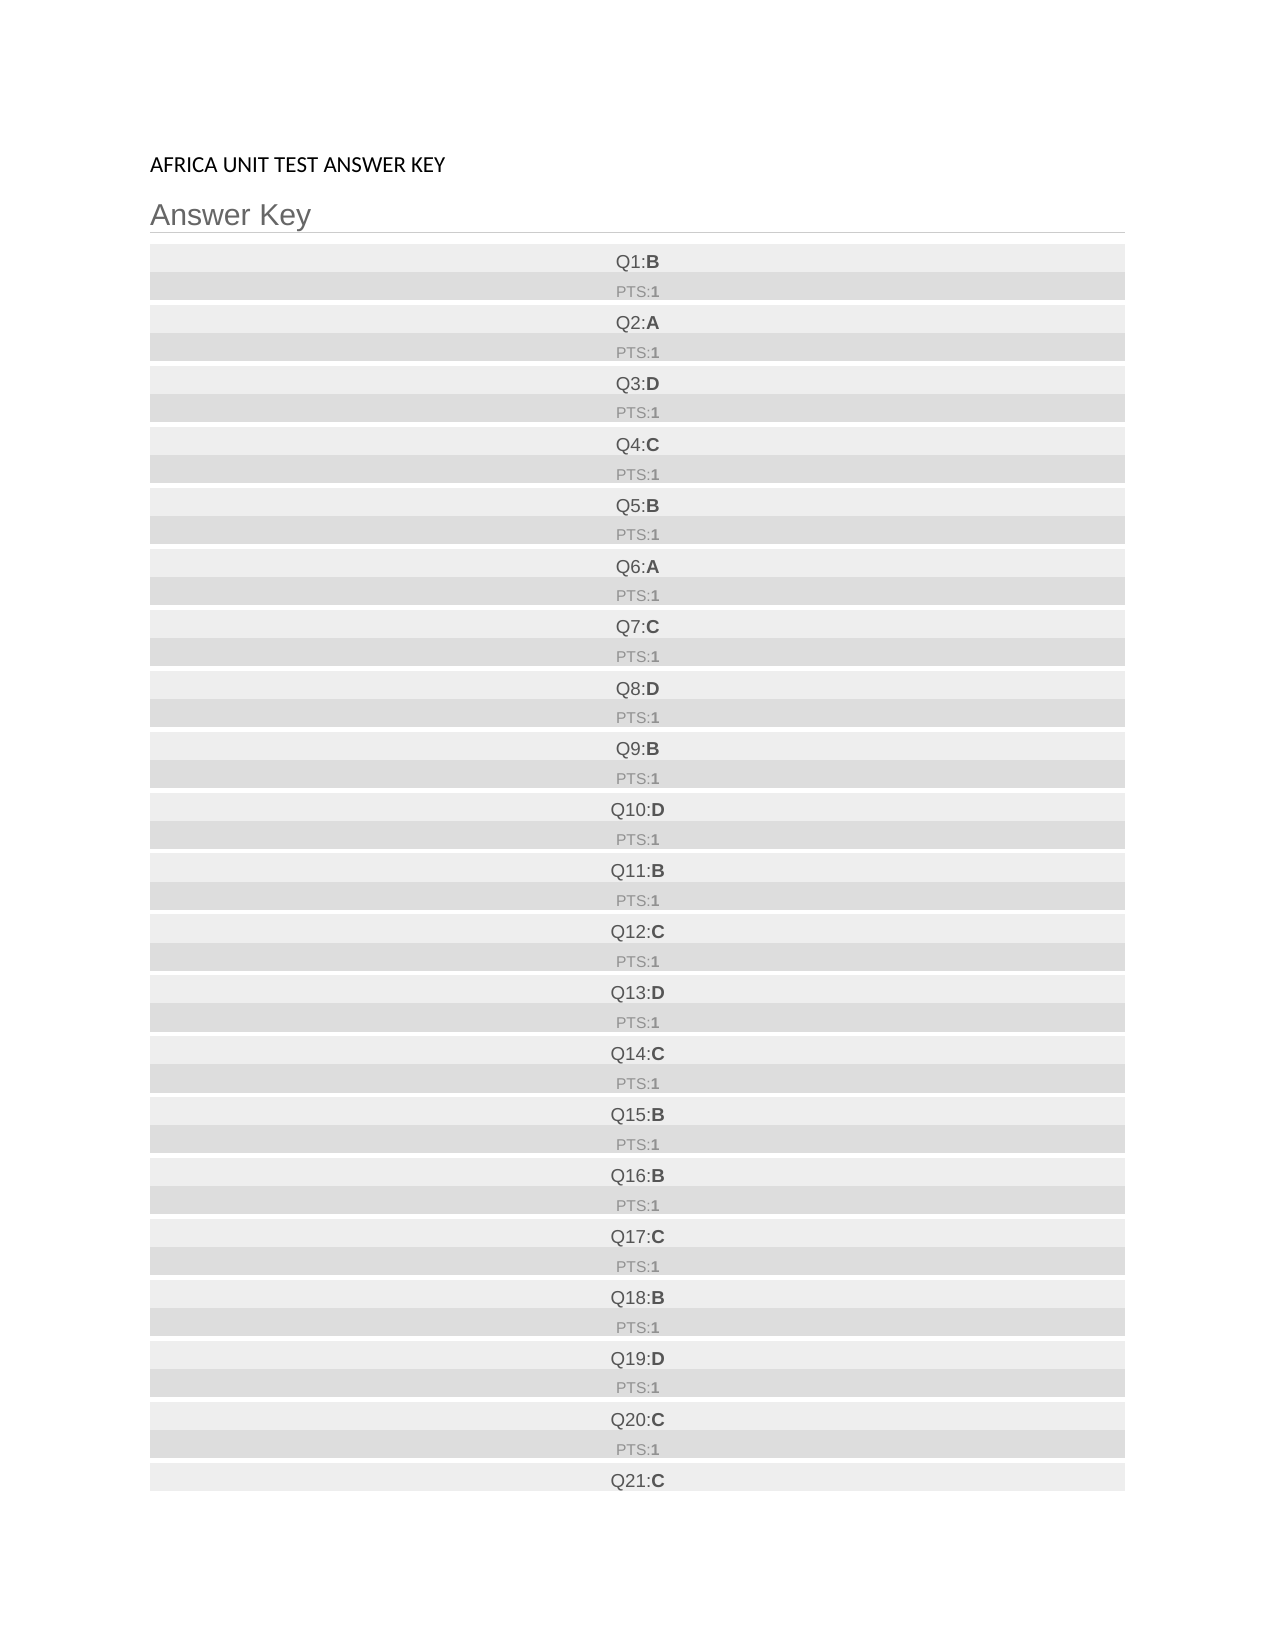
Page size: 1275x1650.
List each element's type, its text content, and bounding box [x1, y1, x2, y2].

text Q12:C [150, 914, 1125, 943]
text Q21:C [150, 1463, 1125, 1491]
text Q20:C [150, 1402, 1125, 1430]
text PTS:1 [150, 1064, 1125, 1093]
text Q18:B [150, 1280, 1125, 1308]
text PTS:1 [150, 1003, 1125, 1032]
text PTS:1 [150, 821, 1125, 849]
text Q14:C [150, 1036, 1125, 1064]
text PTS:1 [150, 1369, 1125, 1397]
text Q10:D [150, 793, 1125, 821]
text Q17:C [150, 1219, 1125, 1247]
text PTS:1 [150, 1247, 1125, 1275]
text Q11:B [150, 853, 1125, 882]
text PTS:1 [150, 1186, 1125, 1214]
text Q5:B [150, 488, 1125, 516]
text PTS:1 [150, 333, 1125, 361]
text PTS:1 [150, 577, 1125, 605]
text PTS:1 [150, 272, 1125, 300]
text AFRICA UNIT TEST ANSWER KEY [150, 150, 1125, 178]
text PTS:1 [150, 760, 1125, 788]
text PTS:1 [150, 699, 1125, 727]
text Q9:B [150, 732, 1125, 760]
text Q7:C [150, 610, 1125, 638]
text PTS:1 [150, 638, 1125, 666]
text Q6:A [150, 549, 1125, 577]
text PTS:1 [150, 943, 1125, 971]
text PTS:1 [150, 1125, 1125, 1153]
text PTS:1 [150, 516, 1125, 544]
text PTS:1 [150, 1308, 1125, 1336]
text PTS:1 [150, 394, 1125, 422]
text Q1:B [150, 244, 1125, 272]
text Q19:D [150, 1341, 1125, 1369]
text PTS:1 [150, 882, 1125, 910]
text PTS:1 [150, 1430, 1125, 1458]
text Q16:B [150, 1158, 1125, 1186]
text Q2:A [150, 305, 1125, 333]
text Q8:D [150, 671, 1125, 699]
text Q4:C [150, 427, 1125, 455]
text Q13:D [150, 975, 1125, 1003]
text Q3:D [150, 366, 1125, 394]
text Q15:B [150, 1097, 1125, 1125]
text Answer Key [150, 197, 1125, 232]
text PTS:1 [150, 455, 1125, 483]
